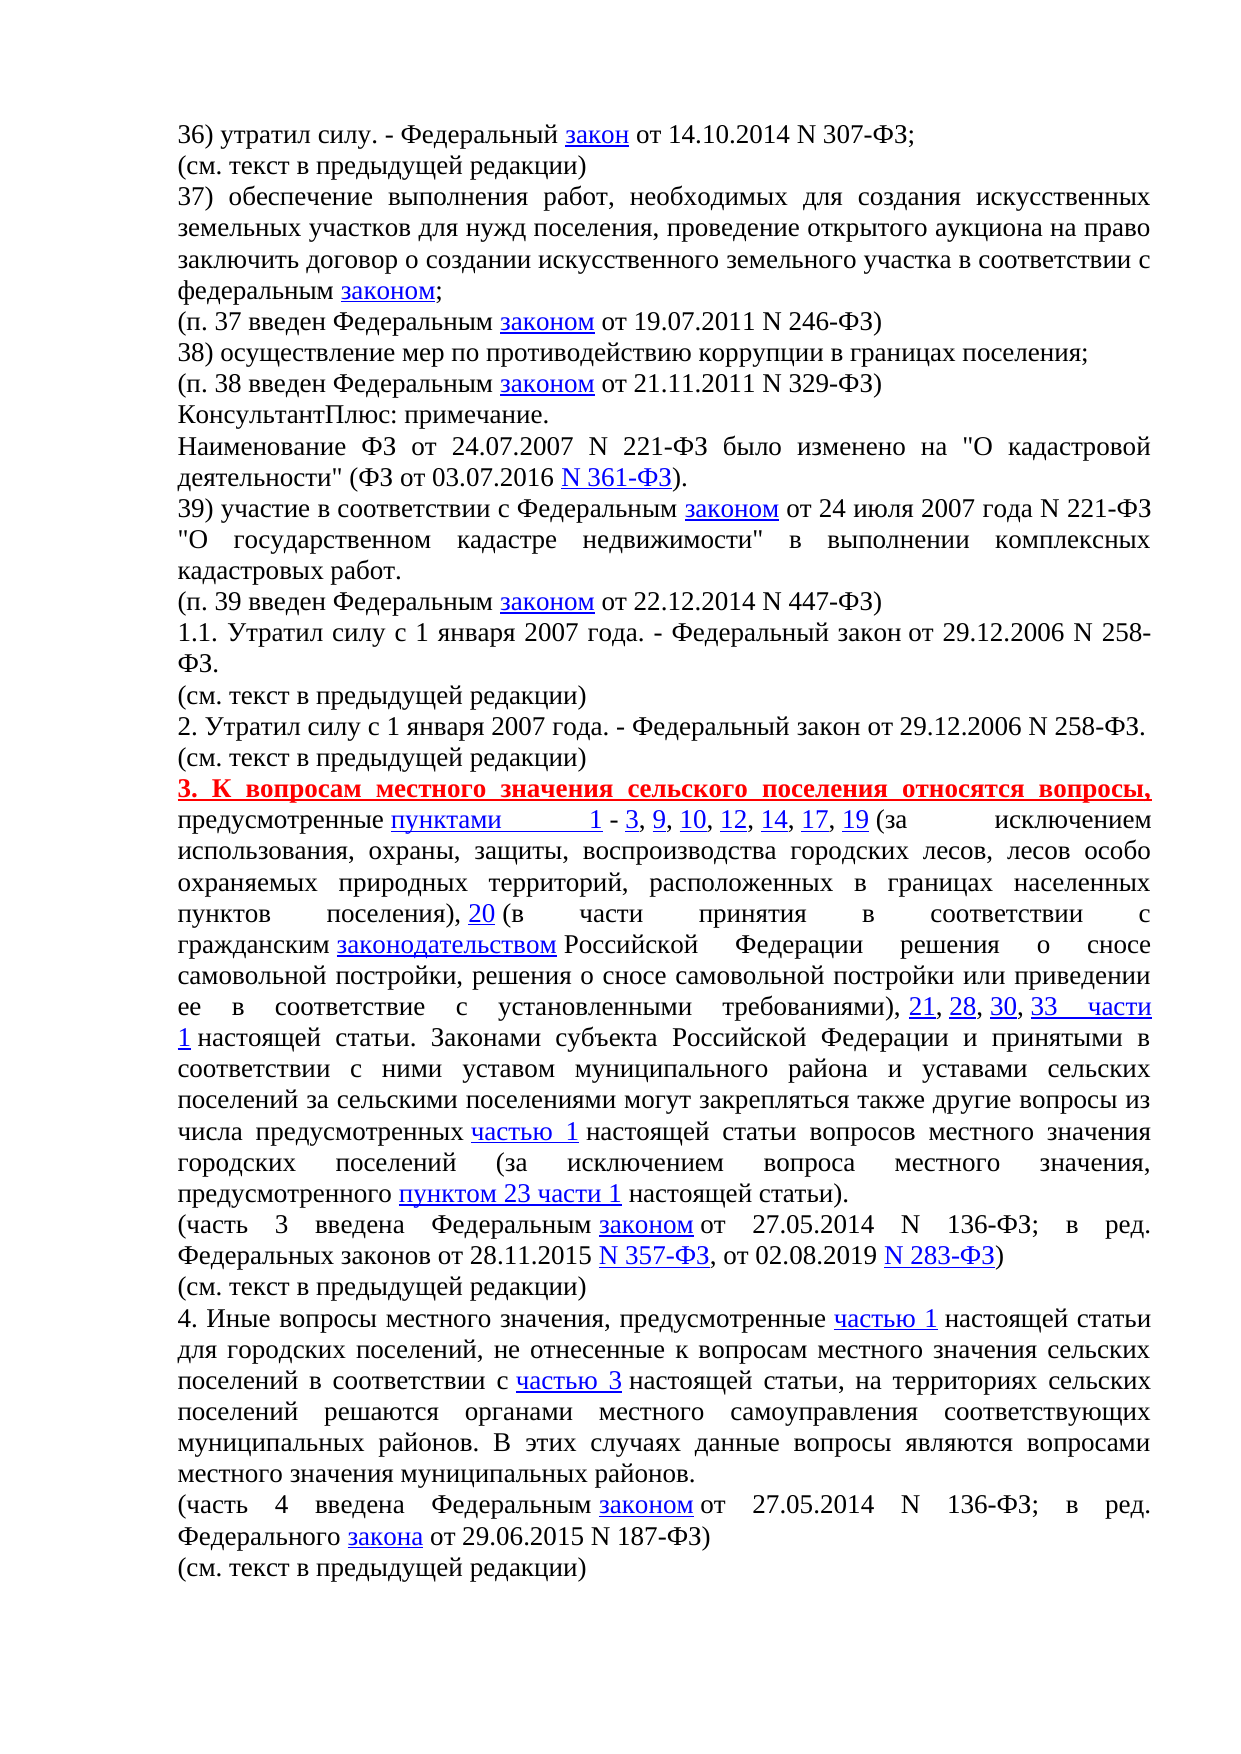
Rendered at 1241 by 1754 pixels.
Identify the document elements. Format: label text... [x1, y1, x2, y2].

text (см. текст в предыдущей редакции) [177, 1271, 1152, 1302]
text (п. 38 введен Федеральным законом от 21.11.2011 N 329-ФЗ) [177, 367, 1152, 398]
text (см. текст в предыдущей редакции) [177, 679, 1152, 710]
text (см. текст в предыдущей редакции) [177, 741, 1152, 772]
text 39) участие в соответствии с Федеральным законом от 24 июля 2007 года N 221-ФЗ "О государственном кадастре недвижимости" в выполнении комплексных кадастровых работ. [177, 492, 1152, 585]
text (п. 39 введен Федеральным законом от 22.12.2014 N 447-ФЗ) [177, 585, 1152, 616]
text (часть 3 введена Федеральным законом от 27.05.2014 N 136-ФЗ; в ред. Федеральных законов от 28.11.2015 N 357-ФЗ, от 02.08.2019 N 283-ФЗ) [177, 1208, 1152, 1271]
text 38) осуществление мер по противодействию коррупции в границах поселения; [177, 336, 1152, 367]
text 36) утратил силу. - Федеральный закон от 14.10.2014 N 307-ФЗ; [177, 118, 1152, 149]
text 2. Утратил силу с 1 января 2007 года. - Федеральный закон от 29.12.2006 N 258-ФЗ. [177, 710, 1152, 741]
text (п. 37 введен Федеральным законом от 19.07.2011 N 246-ФЗ) [177, 305, 1152, 336]
text (часть 4 введена Федеральным законом от 27.05.2014 N 136-ФЗ; в ред. Федерального закона от 29.06.2015 N 187-ФЗ) [177, 1488, 1152, 1551]
text 37) обеспечение выполнения работ, необходимых для создания искусственных земельных участков для нужд поселения, проведение открытого аукциона на право заключить договор о создании искусственного земельного участка в соответствии с федеральным законом; [177, 180, 1152, 305]
text (см. текст в предыдущей редакции) [177, 1551, 1152, 1582]
text 4. Иные вопросы местного значения, предусмотренные частью 1 настоящей статьи для городских поселений, не отнесенные к вопросам местного значения сельских поселений в соответствии с частью 3 настоящей статьи, на территориях сельских поселений решаются органами местного самоуправления соответствующих муниципальных районов. В этих случаях данные вопросы являются вопросами местного значения муниципальных районов. [177, 1302, 1152, 1488]
text 1.1. Утратил силу с 1 января 2007 года. - Федеральный закон от 29.12.2006 N 258-ФЗ. [177, 616, 1152, 679]
text (см. текст в предыдущей редакции) [177, 149, 1152, 180]
text Наименование ФЗ от 24.07.2007 N 221-ФЗ было изменено на "О кадастровой деятельности" (ФЗ от 03.07.2016 N 361-ФЗ). [177, 429, 1152, 492]
text КонсультантПлюс: примечание. [177, 398, 1152, 429]
text 3. К вопросам местного значения сельского поселения относятся вопросы, предусмотренные пунктами 1 - 3, 9, 10, 12, 14, 17, 19 (за исключением использования, охраны, защиты, воспроизводства городских лесов, лесов особо охраняемых природных территорий, расположенных в границах населенных пунктов поселения), 20 (в части принятия в соответствии с гражданским законодательством Российской Федерации решения о сносе самовольной постройки, решения о сносе самовольной постройки или приведении ее в соответствие с установленными требованиями), 21, 28, 30, 33 части 1 настоящей статьи. Законами субъекта Российской Федерации и принятыми в соответствии с ними уставом муниципального района и уставами сельских поселений за сельскими поселениями могут закрепляться также другие вопросы из числа предусмотренных частью 1 настоящей статьи вопросов местного значения городских поселений (за исключением вопроса местного значения, предусмотренного пунктом 23 части 1 настоящей статьи). [177, 800, 1152, 1208]
